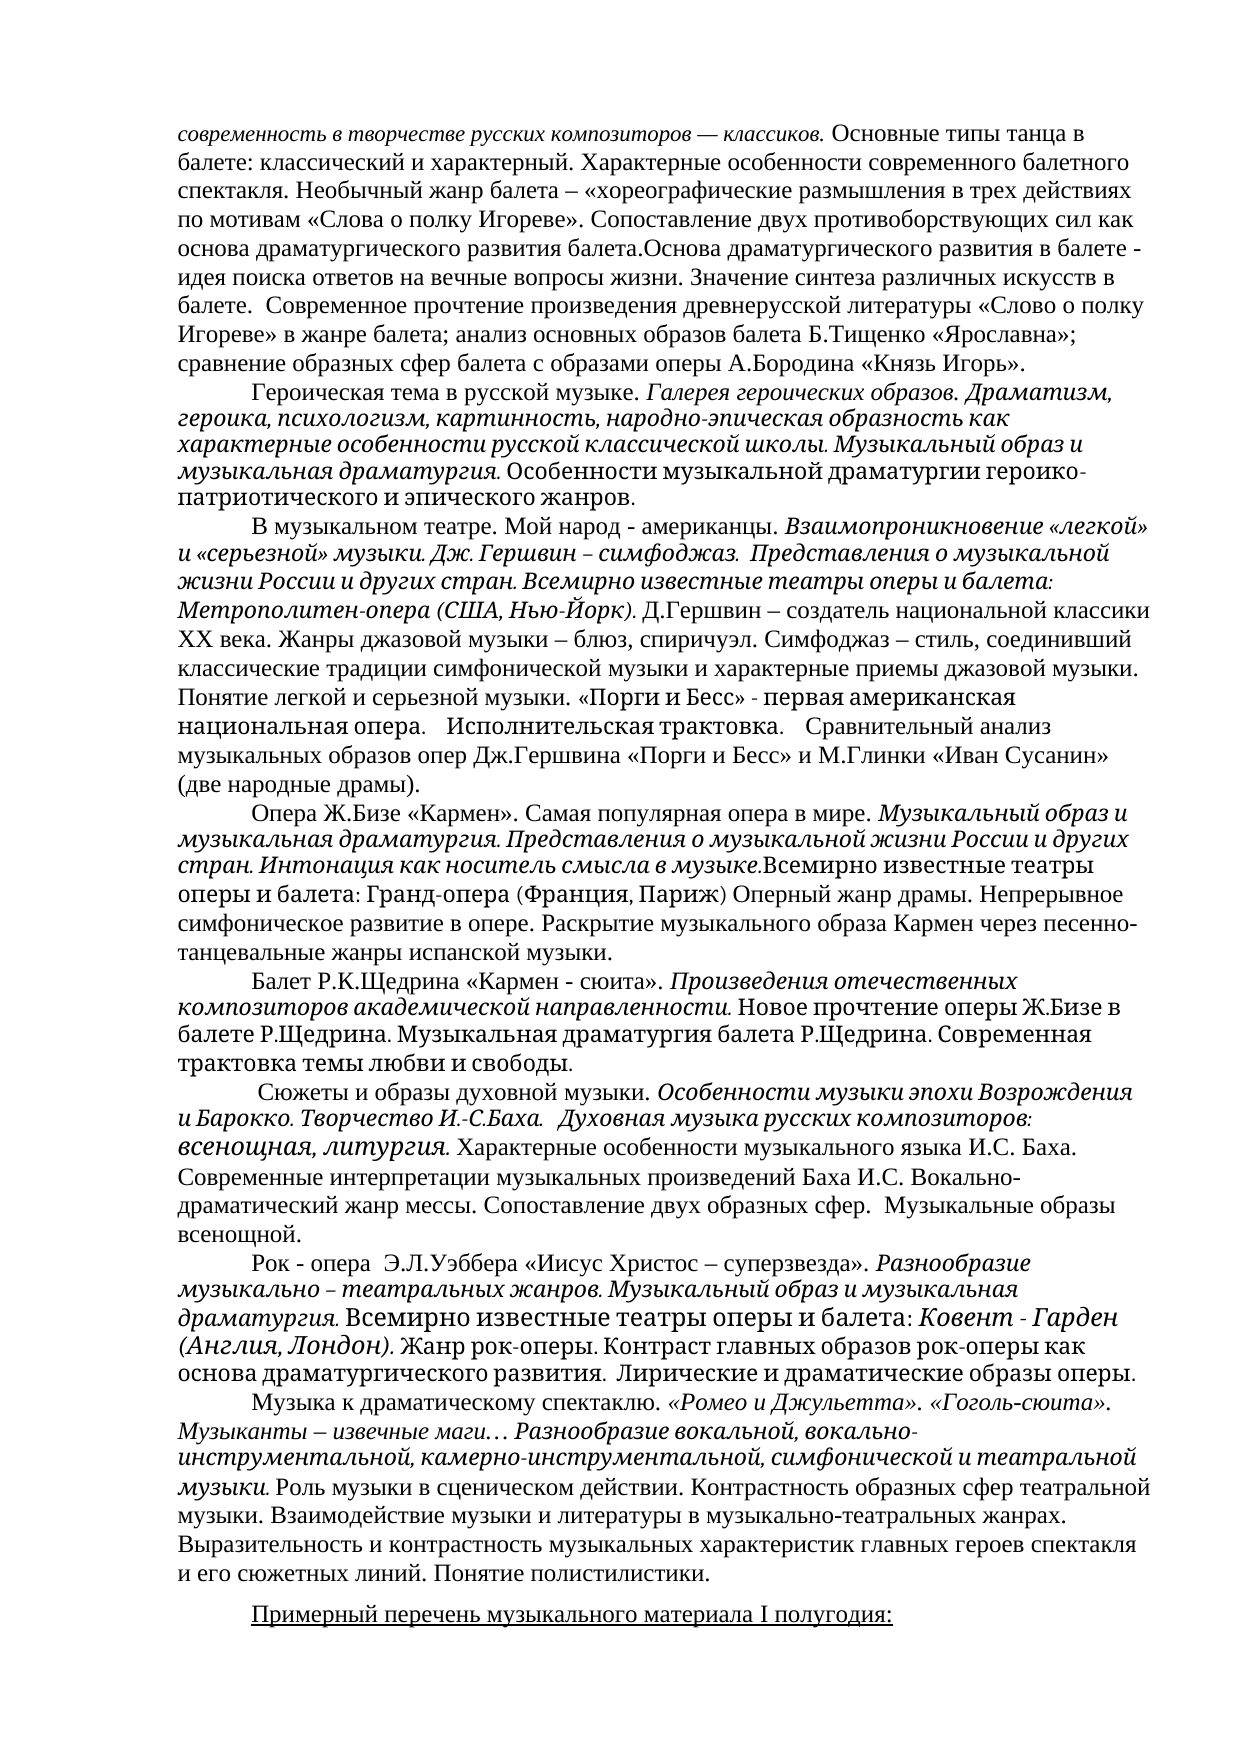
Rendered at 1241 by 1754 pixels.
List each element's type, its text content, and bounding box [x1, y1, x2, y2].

text Рок - опера Э.Л.Уэббера «Иисус Христос – суперзвезда». Разнообразие музыкально – театральных жанров. Музыкальный образ и музыкальная драматургия. Всемирно известные театры оперы и балета: Ковент - Гарден (Англия, Лондон). Жанр рок-оперы. Контраст главных образов рок-оперы как основа драматургического развития. Лирические и драматические образы оперы. [177, 1248, 1152, 1387]
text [177, 118, 1152, 377]
text Балет Р.К.Щедрина «Кармен - сюита». Произведения отечественных композиторов академической направленности. Новое прочтение оперы Ж.Бизе в балете Р.Щедрина. Музыкальная драматургия балета Р.Щедрина. Современная трактовка темы любви и свободы. [177, 966, 1152, 1077]
text Опера Ж.Бизе «Кармен». Самая популярная опера в мире. Музыкальный образ и музыкальная драматургия. Представления о музыкальной жизни России и других стран. Интонация как носитель смысла в музыке.Всемирно известные театры оперы и балета: Гранд-опера (Франция, Париж) Оперный жанр драмы. Непрерывное симфоническое развитие в опере. Раскрытие музыкального образа Кармен через песенно-танцевальные жанры испанской музыки. [177, 798, 1152, 966]
text Сюжеты и образы духовной музыки. Особенности музыки эпохи Возрождения и Барокко. Творчество И.-С.Баха. Духовная музыка русских композиторов: всенощная, литургия. Характерные особенности музыкального языка И.С. Баха. Современные интерпретации музыкальных произведений Баха И.С. Вокально-драматический жанр мессы. Сопоставление двух образных сфер. Музыкальные образы всенощной. [177, 1077, 1152, 1248]
text В музыкальном театре. Мой народ - американцы. Взаимопроникновение «легкой» и «серьезной» музыки. Дж. Гершвин – симфоджаз. Представления о музыкальной жизни России и других стран. Всемирно известные театры оперы и балета: Метрополитен-опера (США, Нью-Йорк). Д.Гершвин – создатель национальной классики XX века. Жанры джазовой музыки – блюз, спиричуэл. Симфоджаз – стиль, соединивший классические традиции симфонической музыки и характерные приемы джазовой музыки. Понятие легкой и серьезной музыки. «Порги и Бесс» - первая американская национальная опера. Исполнительская трактовка. Сравнительный анализ музыкальных образов опер Дж.Гершвина «Порги и Бесс» и М.Глинки «Иван Сусанин» (две народные драмы). [177, 511, 1152, 798]
text Примерный перечень музыкального материала I полугодия: [177, 1599, 1152, 1628]
text Героическая тема в русской музыке. Галерея героических образов. Драматизм, героика, психологизм, картинность, народно-эпическая образность как характерные особенности русской классической школы. Музыкальный образ и музыкальная драматургия. Особенности музыкальной драматургии героико-патриотического и эпического жанров. [177, 377, 1152, 511]
text Музыка к драматическому спектаклю. «Ромео и Джульетта». «Гоголь-сюита». Музыканты – извечные маги… Разнообразие вокальной, вокально-инструментальной, камерно-инструментальной, симфонической и театральной музыки. Роль музыки в сценическом действии. Контрастность образных сфер театральной музыки. Взаимодействие музыки и литературы в музыкально-театральных жанрах. Выразительность и контрастность музыкальных характеристик главных героев спектакля и его сюжетных линий. Понятие полистилистики. [177, 1387, 1152, 1587]
